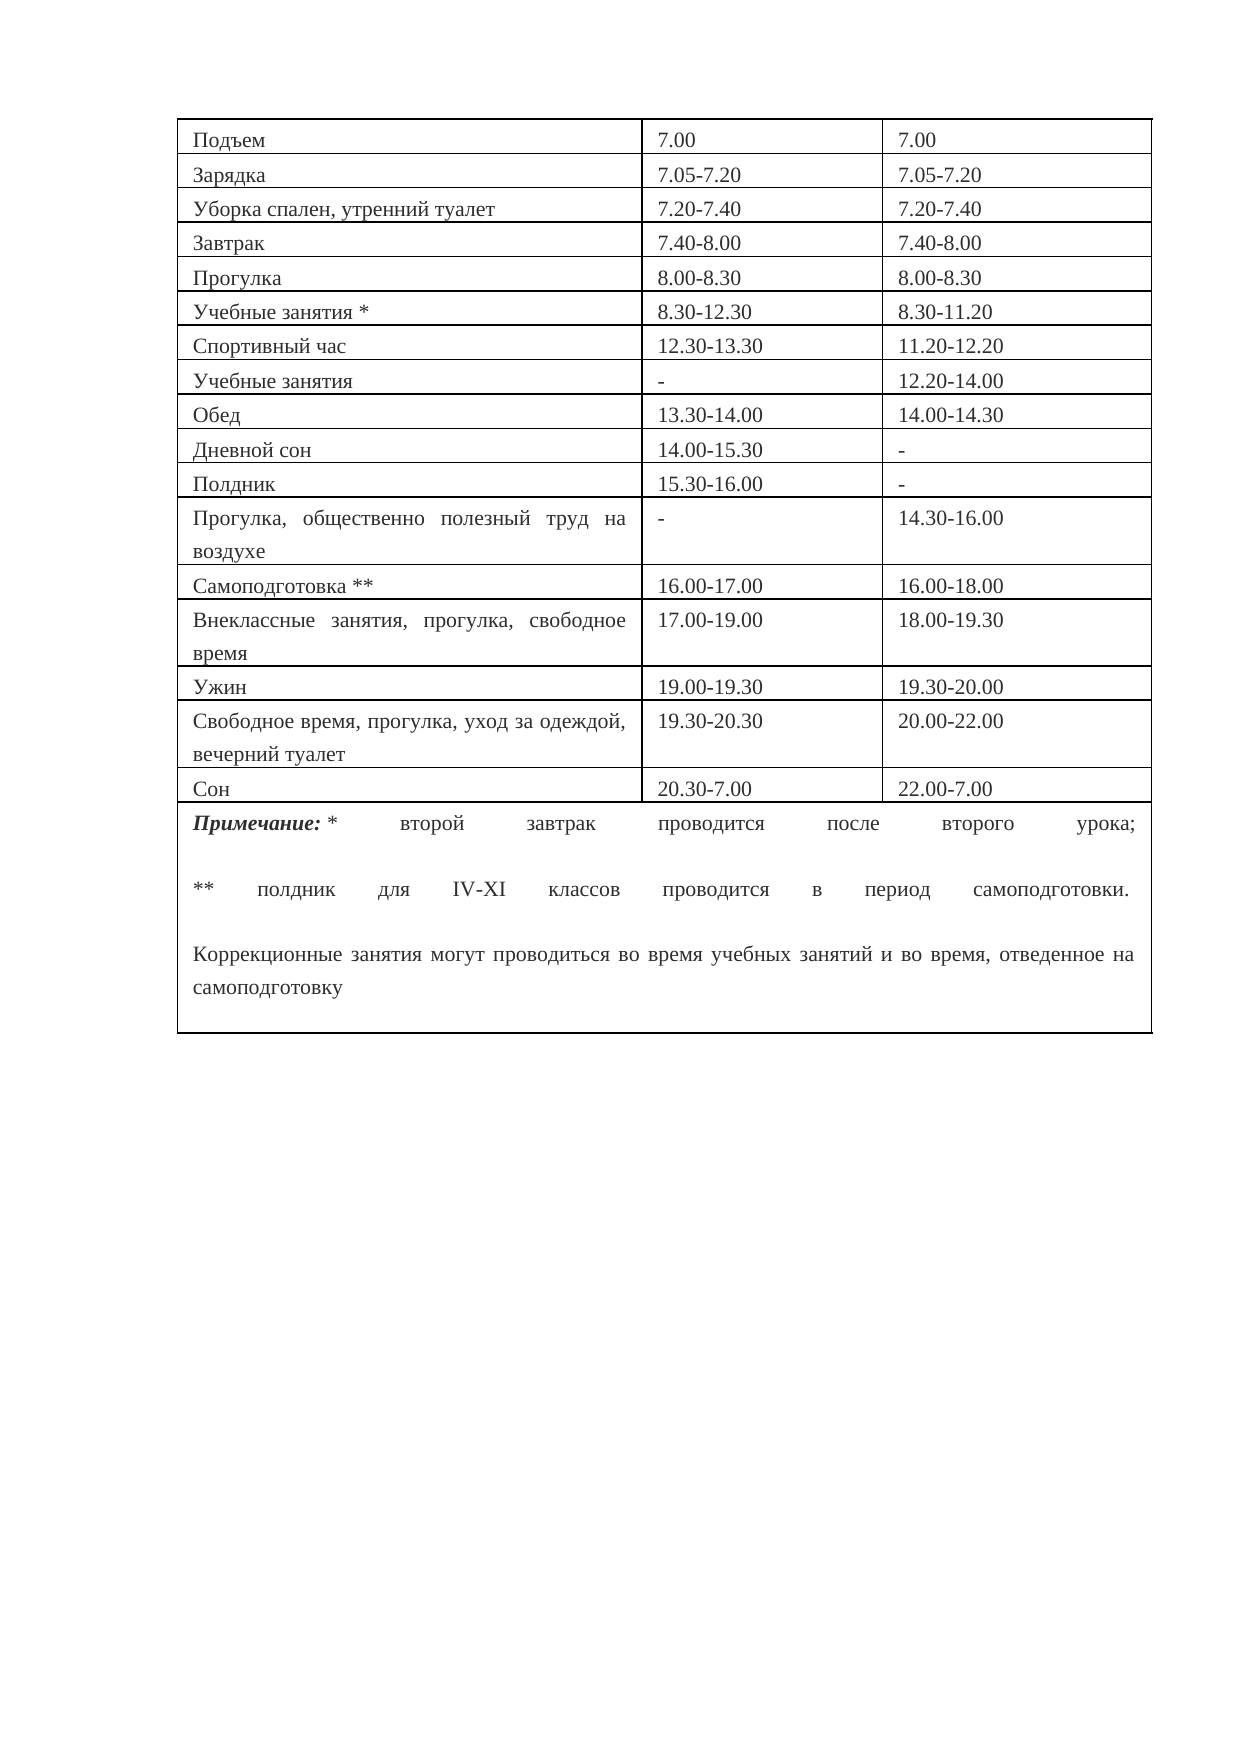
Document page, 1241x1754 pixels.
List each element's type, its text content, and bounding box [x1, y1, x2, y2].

table_cell 18.00-19.30 [883, 600, 1151, 665]
table_cell Прогулка, общественно полезный труд на воздухе [178, 498, 641, 563]
table_cell Обед [178, 395, 641, 427]
table_cell 8.00-8.30 [643, 257, 882, 290]
table_cell 14.00-14.30 [883, 395, 1151, 427]
table_cell 7.40-8.00 [883, 223, 1151, 256]
table_cell 8.30-12.30 [643, 292, 882, 324]
table_cell 22.00-7.00 [883, 768, 1151, 801]
table_cell - [643, 498, 882, 563]
table_cell Сон [178, 768, 641, 801]
table_cell 17.00-19.00 [643, 600, 882, 665]
table_cell 7.40-8.00 [643, 223, 882, 256]
table_cell Внеклассные занятия, прогулка, свободное время [178, 600, 641, 665]
table_cell 16.00-18.00 [883, 565, 1151, 598]
table_cell Завтрак [178, 223, 641, 256]
table_cell 7.05-7.20 [883, 154, 1151, 187]
table_cell 12.20-14.00 [883, 360, 1151, 393]
table_cell 7.20-7.40 [883, 188, 1151, 221]
table_cell - [883, 429, 1151, 462]
table_cell 13.30-14.00 [643, 395, 882, 427]
table_cell 14.30-16.00 [883, 498, 1151, 563]
table_cell Спортивный час [178, 326, 641, 359]
table_cell 19.30-20.30 [643, 701, 882, 767]
table_cell 12.30-13.30 [643, 326, 882, 359]
table_cell Учебные занятия * [178, 292, 641, 324]
table_cell 15.30-16.00 [643, 463, 882, 496]
table_cell 19.00-19.30 [643, 667, 882, 699]
table_cell Самоподготовка ** [178, 565, 641, 598]
table_cell 7.20-7.40 [643, 188, 882, 221]
table_cell Дневной сон [178, 429, 641, 462]
table_cell - [883, 463, 1151, 496]
table_cell Учебные занятия [178, 360, 641, 393]
table_cell 7.05-7.20 [643, 154, 882, 187]
table_cell 7.00 [883, 120, 1151, 152]
table_cell 20.30-7.00 [643, 768, 882, 801]
table_cell Прогулка [178, 257, 641, 290]
table_cell 20.00-22.00 [883, 701, 1151, 767]
table_cell Примечание: * второй завтрак проводится после второго урока; ** полдник для IV-XI классов проводится в период самоподготовки. Коррекционные занятия могут проводиться во время учебных занятий и во время, отведенное на самоподготовку [178, 803, 1151, 1032]
table_cell - [643, 360, 882, 393]
table_cell Ужин [178, 667, 641, 699]
table_cell Свободное время, прогулка, уход за одеждой, вечерний туалет [178, 701, 641, 767]
table_cell 7.00 [643, 120, 882, 152]
table_cell Подъем [178, 120, 641, 152]
table_cell Полдник [178, 463, 641, 496]
table_cell 16.00-17.00 [643, 565, 882, 598]
table_cell 8.00-8.30 [883, 257, 1151, 290]
table_cell 14.00-15.30 [643, 429, 882, 462]
table_cell 19.30-20.00 [883, 667, 1151, 699]
table_cell 11.20-12.20 [883, 326, 1151, 359]
table_cell Зарядка [178, 154, 641, 187]
table_cell Уборка спален, утренний туалет [178, 188, 641, 221]
table_cell 8.30-11.20 [883, 292, 1151, 324]
